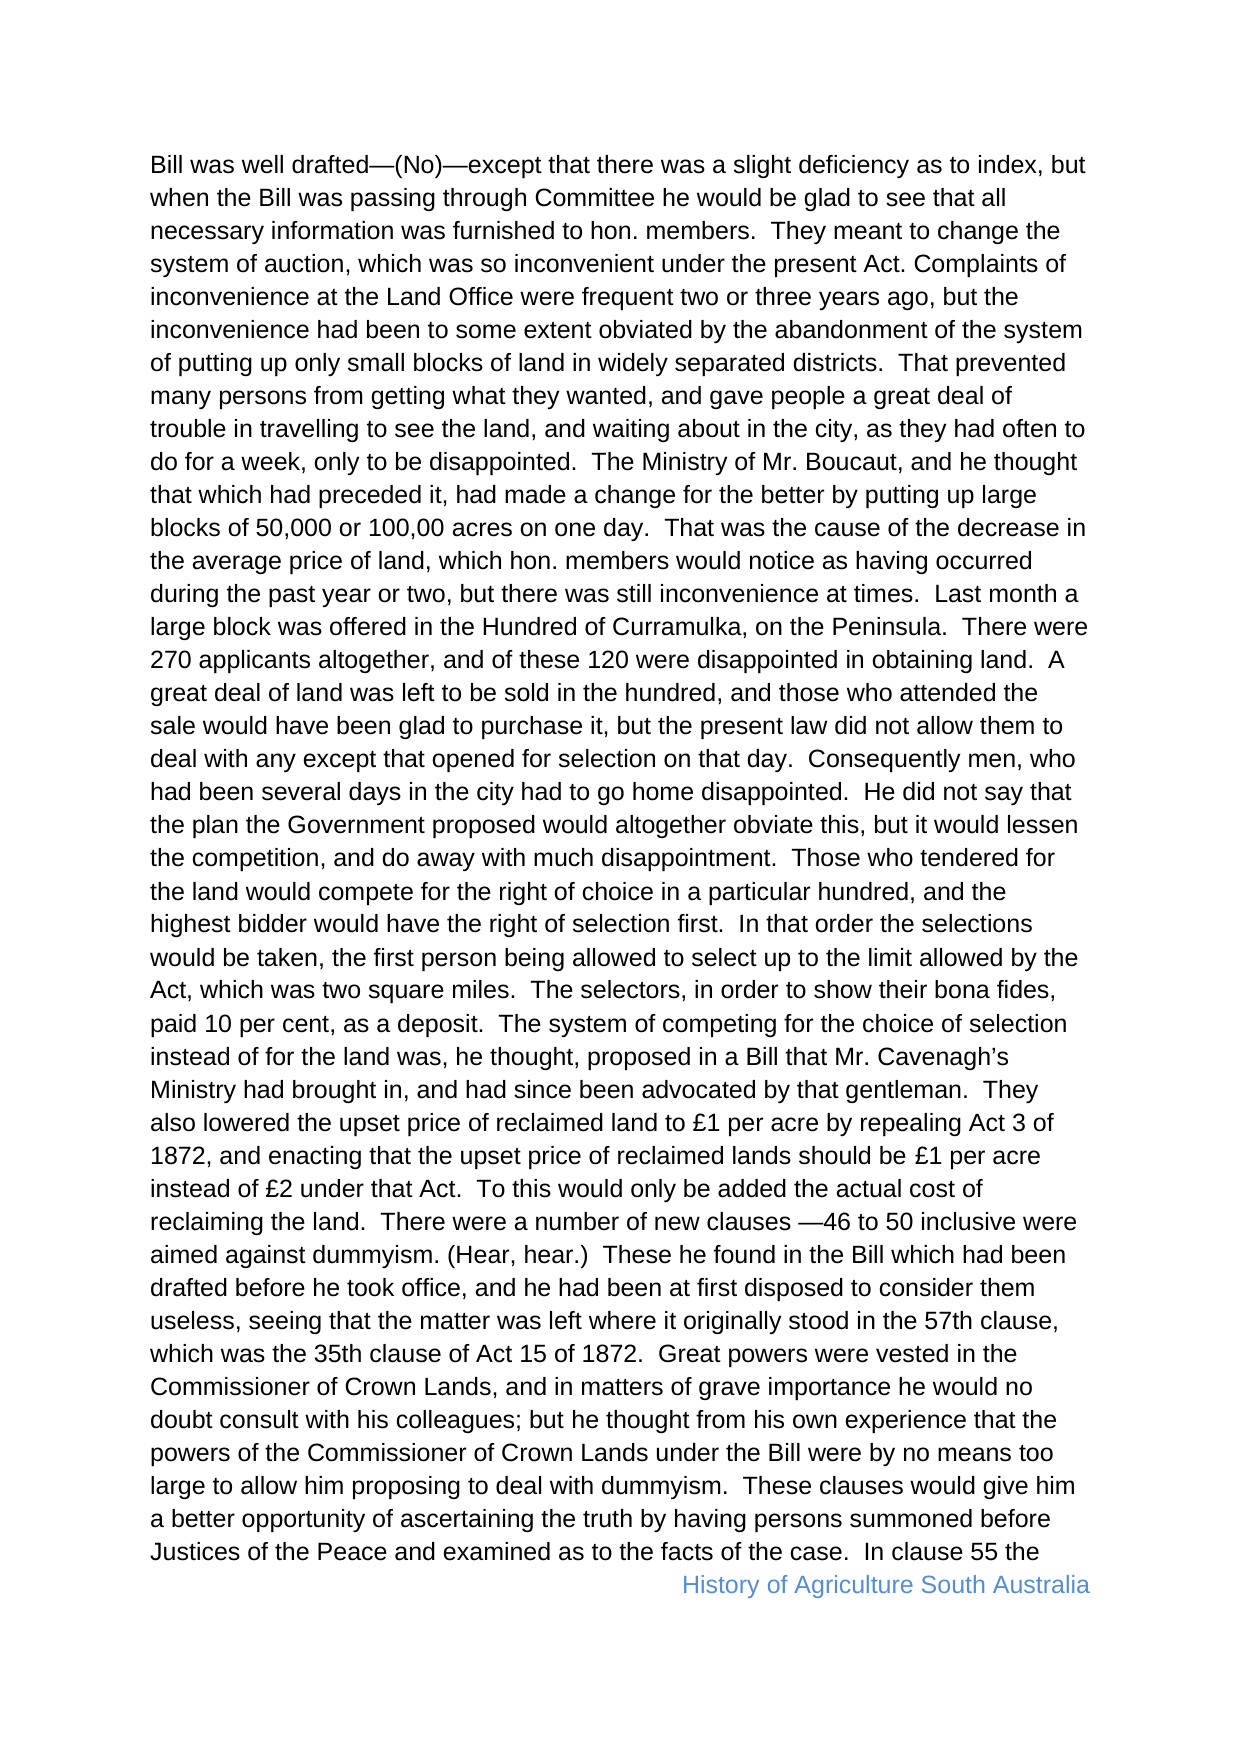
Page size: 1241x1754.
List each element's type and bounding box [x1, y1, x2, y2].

text [150, 150, 1090, 1566]
